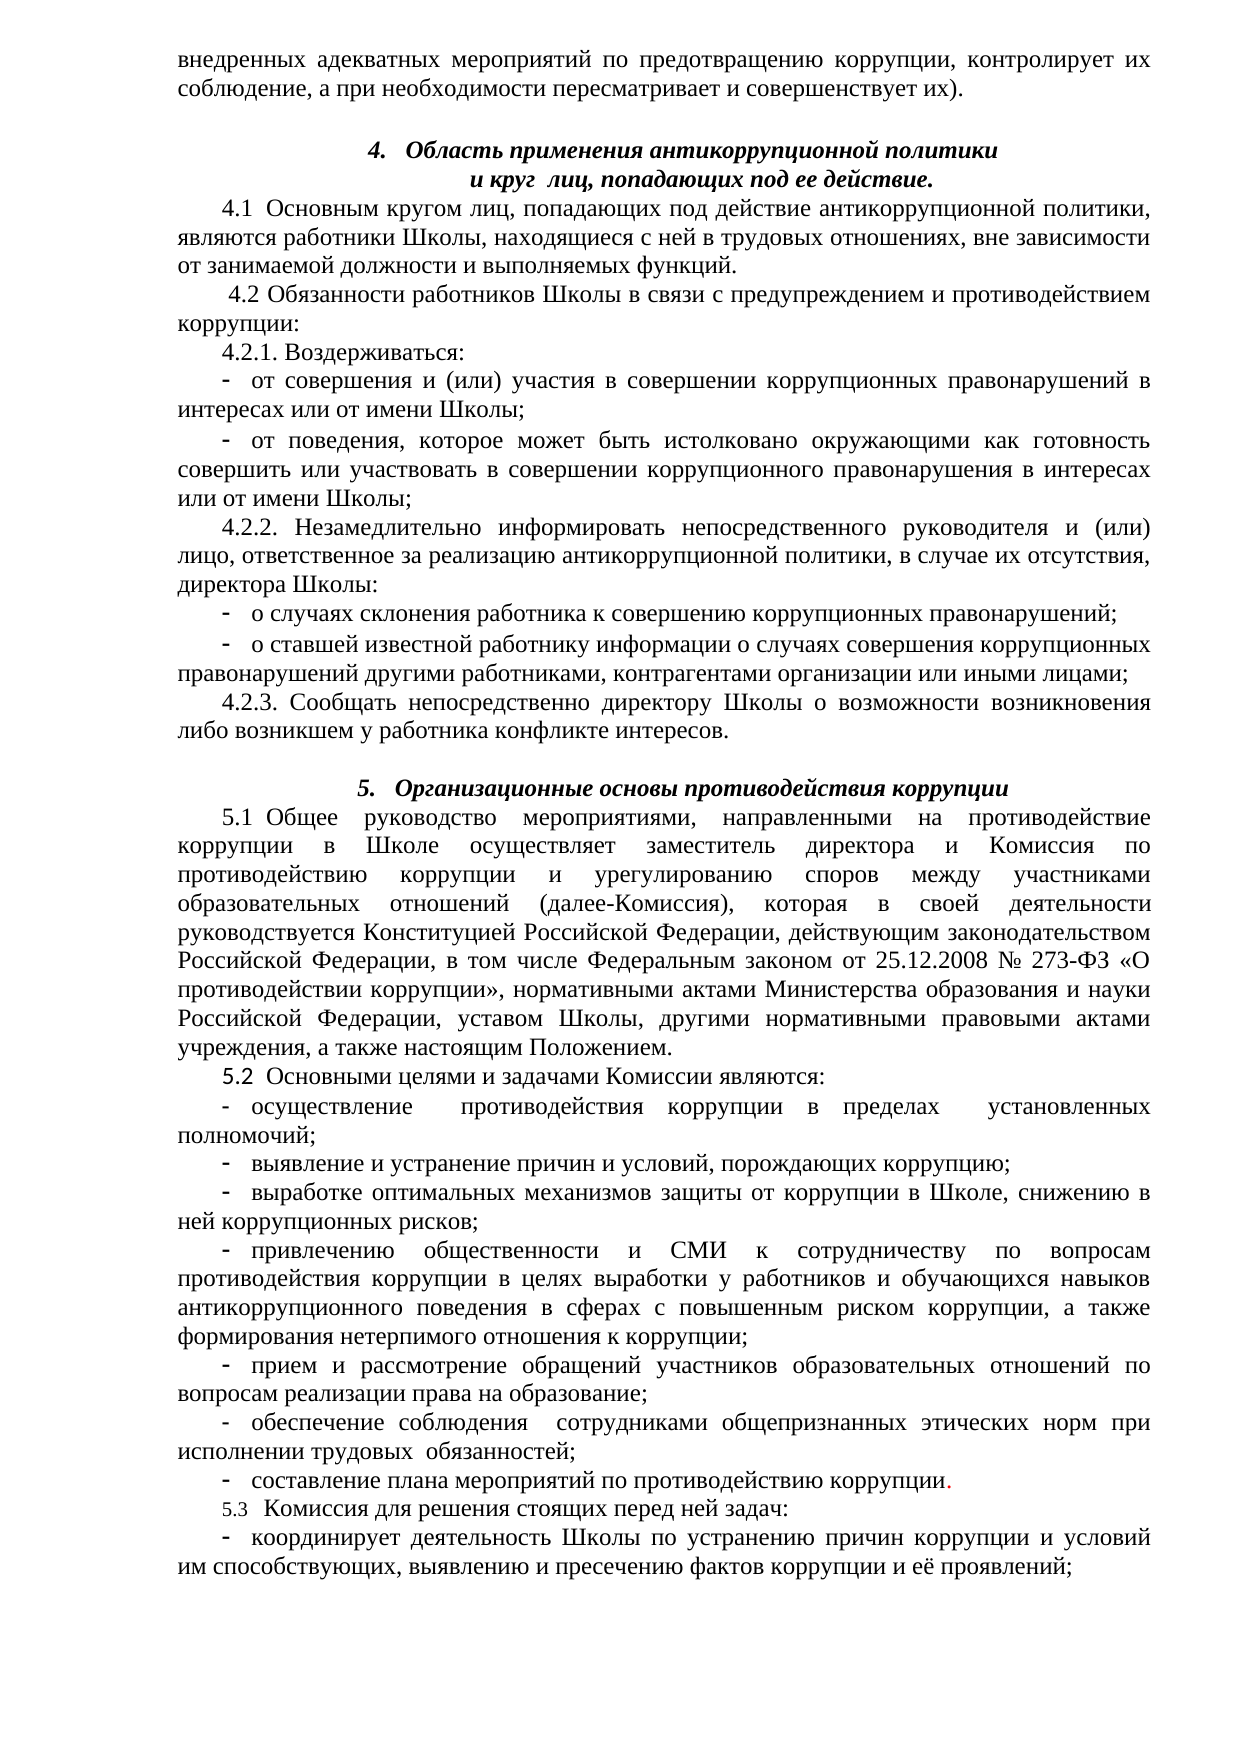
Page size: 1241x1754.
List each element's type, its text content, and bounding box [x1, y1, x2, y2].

list от поведения, которое может быть истолковано окружающими как готовность совершить или участвовать в совершении коррупционного правонарушения в интересах или от имени Школы; [177, 425, 1152, 512]
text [177, 44, 1152, 102]
list Основными целями и задачами Комиссии являются: [177, 1060, 1152, 1091]
list выработке оптимальных механизмов защиты от коррупции в Школе, снижению в ней коррупционных рисков; [177, 1177, 1152, 1235]
list выявление и устранение причин и условий, порождающих коррупцию; [177, 1148, 1152, 1177]
text 4.2 Обязанности работников Школы в связи с предупреждением и противодействием коррупции: [177, 279, 1152, 337]
list Область применения антикоррупционной политики [215, 135, 1152, 164]
text 4.2.2. Незамедлительно информировать непосредственного руководителя и (или) лицо, ответственное за реализацию антикоррупционной политики, в случае их отсутствия, директора Школы: [177, 512, 1152, 598]
list от совершения и (или) участия в совершении коррупционных правонарушений в интересах или от имени Школы; [177, 365, 1152, 423]
list осуществление противодействия коррупции в пределах установленных полномочий; [177, 1091, 1152, 1148]
list координирует деятельность Школы по устранению причин коррупции и условий им способствующих, выявлению и пресечению фактов коррупции и её проявлений; [177, 1522, 1152, 1580]
list прием и рассмотрение обращений участников образовательных отношений по вопросам реализации права на образование; [177, 1350, 1152, 1407]
text 5.3 Комиссия для решения стоящих перед ней задач: [177, 1493, 1152, 1522]
list Организационные основы противодействия коррупции [215, 773, 1152, 802]
list составление плана мероприятий по противодействию коррупции. [177, 1465, 1152, 1493]
list обеспечение соблюдения сотрудниками общепризнанных этических норм при исполнении трудовых обязанностей; [177, 1407, 1152, 1465]
list о ставшей известной работнику информации о случаях совершения коррупционных правонарушений другими работниками, контрагентами организации или иными лицами; [177, 629, 1152, 687]
list Основным кругом лиц, попадающих под действие антикоррупционной политики, являются работники Школы, находящиеся с ней в трудовых отношениях, вне зависимости от занимаемой должности и выполняемых функций. [177, 193, 1152, 279]
list привлечению общественности и СМИ к сотрудничеству по вопросам противодействия коррупции в целях выработки у работников и обучающихся навыков антикоррупционного поведения в сферах с повышенным риском коррупции, а также формирования нетерпимого отношения к коррупции; [177, 1235, 1152, 1350]
text 4.2.1. Воздерживаться: [177, 337, 1152, 365]
text и круг лиц, попадающих под ее действие. [252, 164, 1152, 193]
text 4.2.3. Сообщать непосредственно директору Школы о возможности возникновения либо возникшем у работника конфликте интересов. [177, 687, 1152, 744]
list о случаях склонения работника к совершению коррупционных правонарушений; [177, 598, 1152, 627]
list Общее руководство мероприятиями, направленными на противодействие коррупции в Школе осуществляет заместитель директора и Комиссия по противодействию коррупции и урегулированию споров между участниками образовательных отношений (далее-Комиссия), которая в своей деятельности руководствуется Конституцией Российской Федерации, действующим законодательством Российской Федерации, в том числе Федеральным законом от 25.12.2008 № 273-ФЗ «О противодействии коррупции», нормативными актами Министерства образования и науки Российской Федерации, уставом Школы, другими нормативными правовыми актами учреждения, а также настоящим Положением. [177, 802, 1152, 1060]
